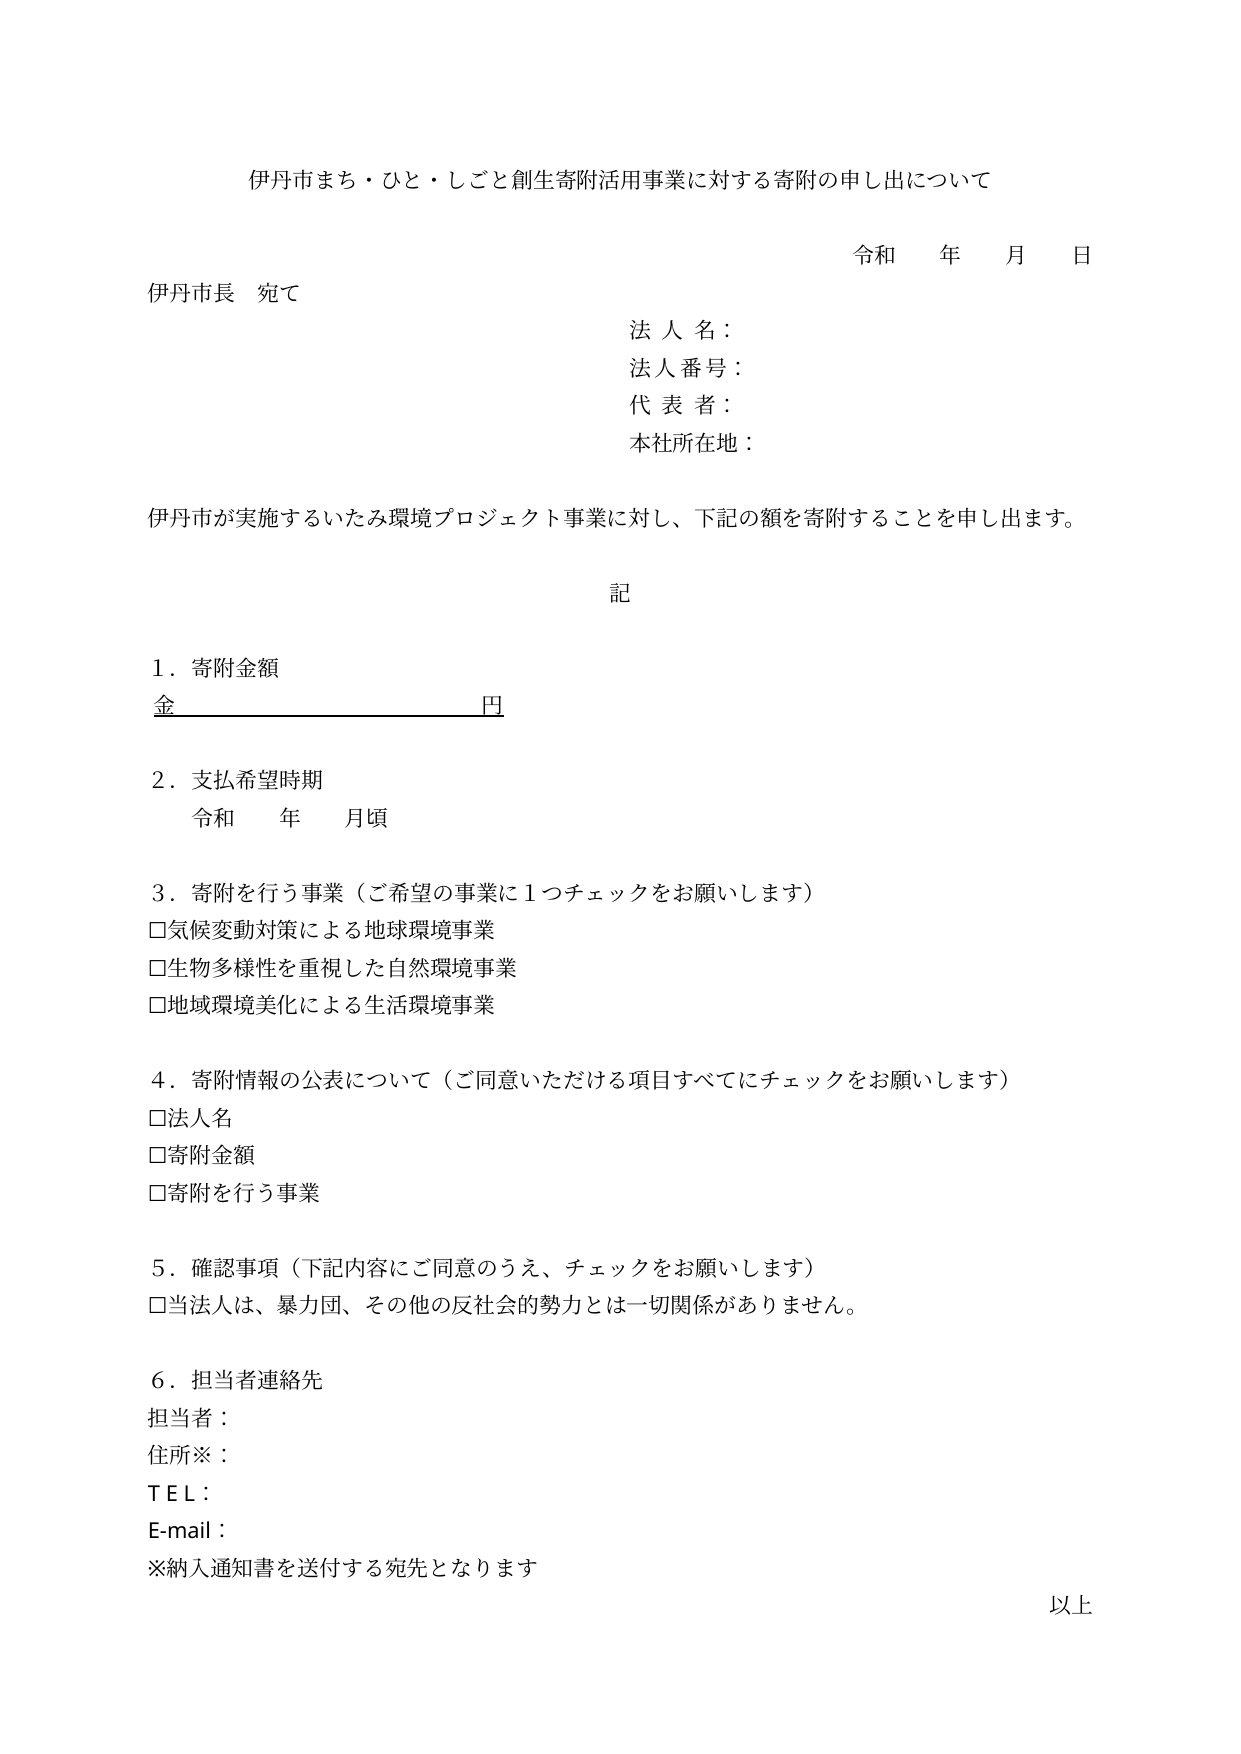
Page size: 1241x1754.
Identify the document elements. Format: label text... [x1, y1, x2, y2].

text E-mail： [148, 1511, 1092, 1548]
text T E L： [148, 1473, 1092, 1511]
text 本社所在地： [148, 423, 1092, 461]
text 以上 [148, 1586, 1092, 1623]
text 気候変動対策による地球環境事業 [148, 911, 1092, 948]
text ※納入通知書を送付する宛先となります [148, 1548, 1092, 1586]
text １．寄附金額 [148, 648, 1092, 686]
text 伊丹市長 宛て [148, 273, 1092, 311]
text ４．寄附情報の公表について（ご同意いただける項目すべてにチェックをお願いします） [148, 1061, 1092, 1098]
text ２．支払希望時期 [148, 761, 1092, 798]
text 地域環境美化による生活環境事業 [148, 986, 1092, 1023]
text 法人番号： [148, 348, 1092, 386]
text 金 円 [148, 686, 1092, 723]
text 代表者： [148, 386, 1092, 423]
text 令和 年 月 日 [148, 236, 1092, 273]
text 記 [148, 573, 1092, 611]
text 伊丹市が実施するいたみ環境プロジェクト事業に対し、下記の額を寄附することを申し出ます。 [148, 498, 1092, 536]
text ５．確認事項（下記内容にご同意のうえ、チェックをお願いします） [148, 1248, 1092, 1286]
text 生物多様性を重視した自然環境事業 [148, 948, 1092, 986]
text 令和 年 月頃 [148, 798, 1092, 836]
text 担当者： [148, 1398, 1092, 1436]
text ６．担当者連絡先 [148, 1361, 1092, 1398]
text 当法人は、暴力団、その他の反社会的勢力とは一切関係がありません。 [148, 1286, 1092, 1323]
text ３．寄附を行う事業（ご希望の事業に１つチェックをお願いします） [148, 873, 1092, 911]
text 法人名 [148, 1098, 1092, 1136]
text 寄附金額 [148, 1136, 1092, 1173]
text 伊丹市まち・ひと・しごと創生寄附活用事業に対する寄附の申し出について [148, 161, 1092, 198]
text 住所※： [148, 1436, 1092, 1473]
text 法人名： [148, 311, 1092, 348]
text 寄附を行う事業 [148, 1173, 1092, 1211]
